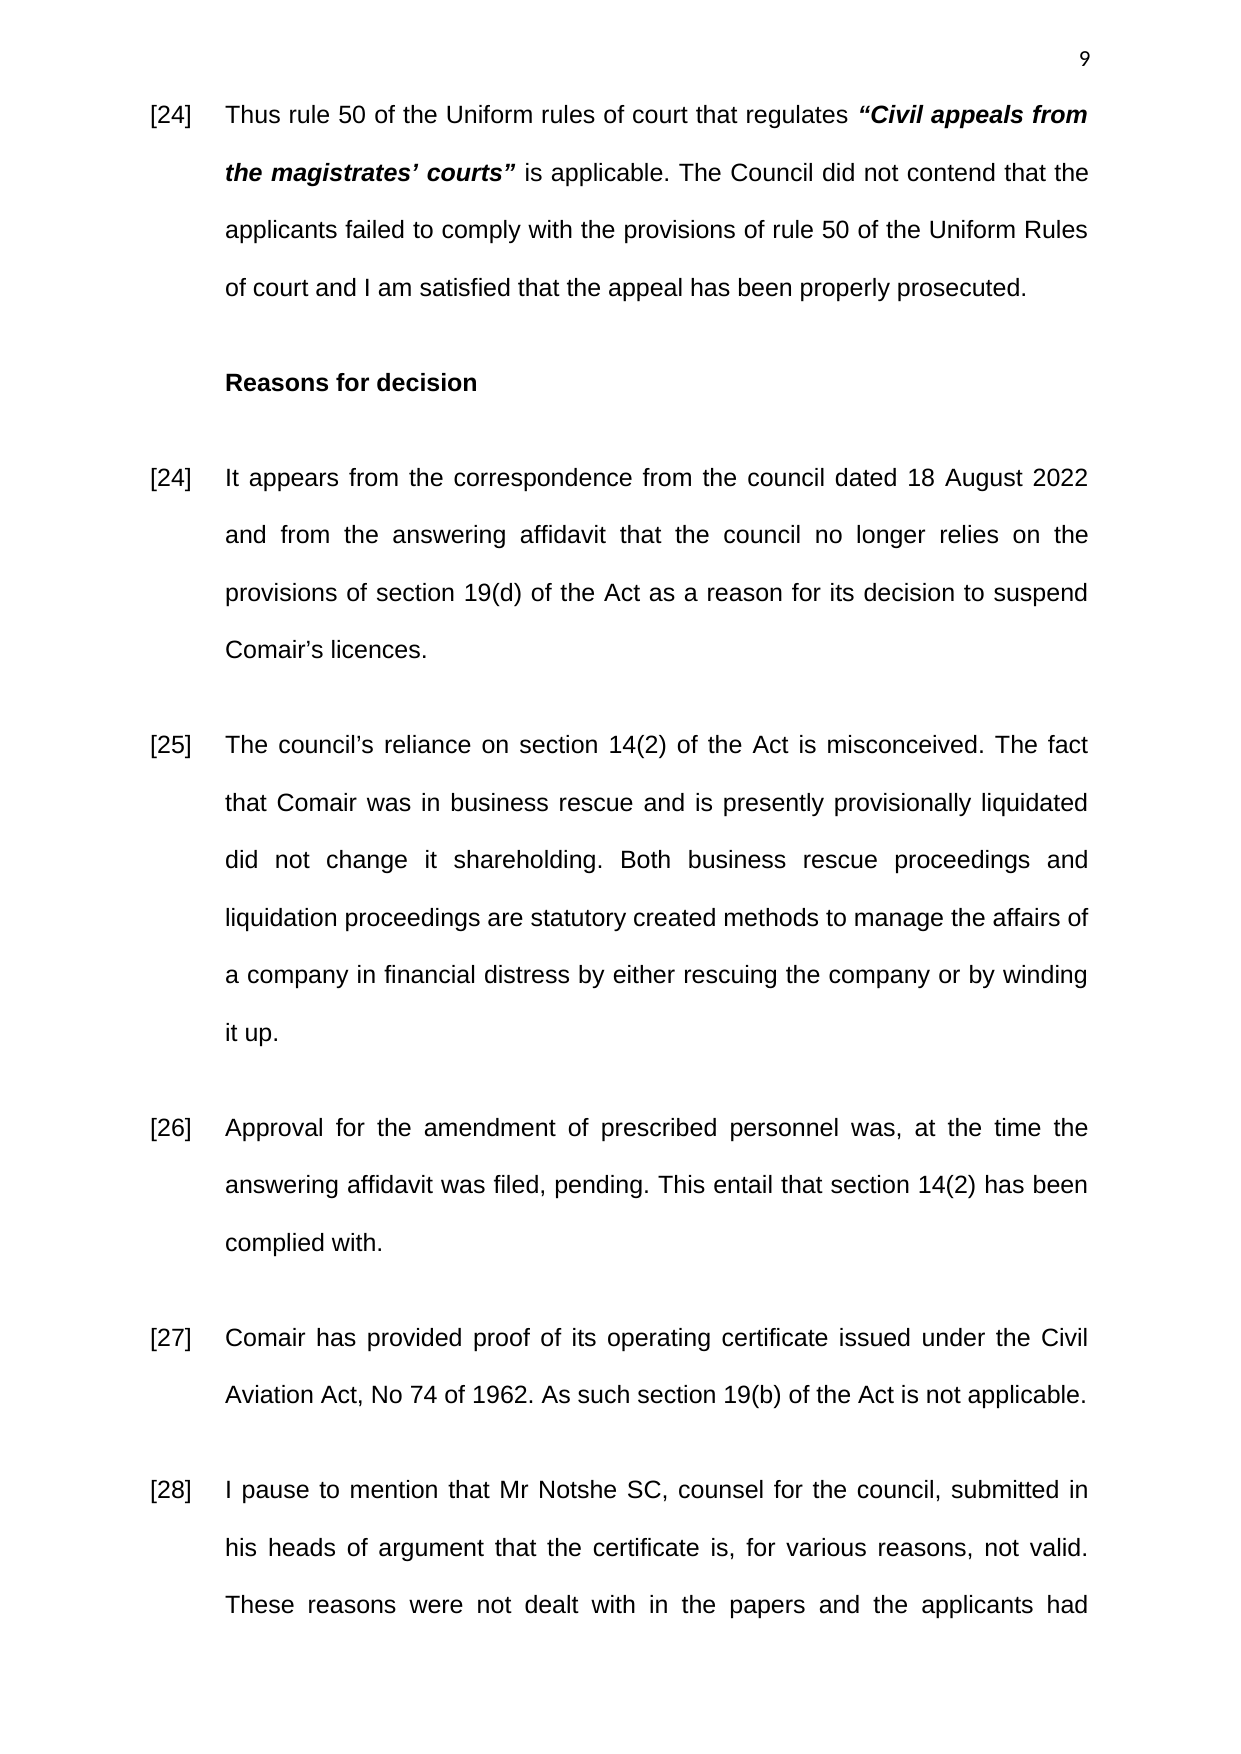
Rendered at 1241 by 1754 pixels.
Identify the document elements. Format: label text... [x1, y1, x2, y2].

text [27] Comair has provided proof of its operating certificate issued under the Civil Aviation Act, No 74 of 1962. As such section 19(b) of the Act is not applicable. [150, 1323, 1090, 1409]
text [150, 1475, 1090, 1619]
text [24] Thus rule 50 of the Uniform rules of court that regulates “Civil appeals from the magistrates’ courts” is applicable. The Council did not contend that the applicants failed to comply with the provisions of rule 50 of the Uniform Rules of court and I am satisfied that the appeal has been properly prosecuted. [150, 100, 1090, 302]
text [26] Approval for the amendment of prescribed personnel was, at the time the answering affidavit was filed, pending. This entail that section 14(2) has been complied with. [150, 1113, 1090, 1257]
text Reasons for decision [150, 368, 1090, 397]
text [24] It appears from the correspondence from the council dated 18 August 2022 and from the answering affidavit that the council no longer relies on the provisions of section 19(d) of the Act as a reason for its decision to suspend Comair’s licences. [150, 463, 1090, 664]
text [25] The council’s reliance on section 14(2) of the Act is misconceived. The fact that Comair was in business rescue and is presently provisionally liquidated did not change it shareholding. Both business rescue proceedings and liquidation proceedings are statutory created methods to manage the affairs of a company in financial distress by either rescuing the company or by winding it up. [150, 730, 1090, 1047]
